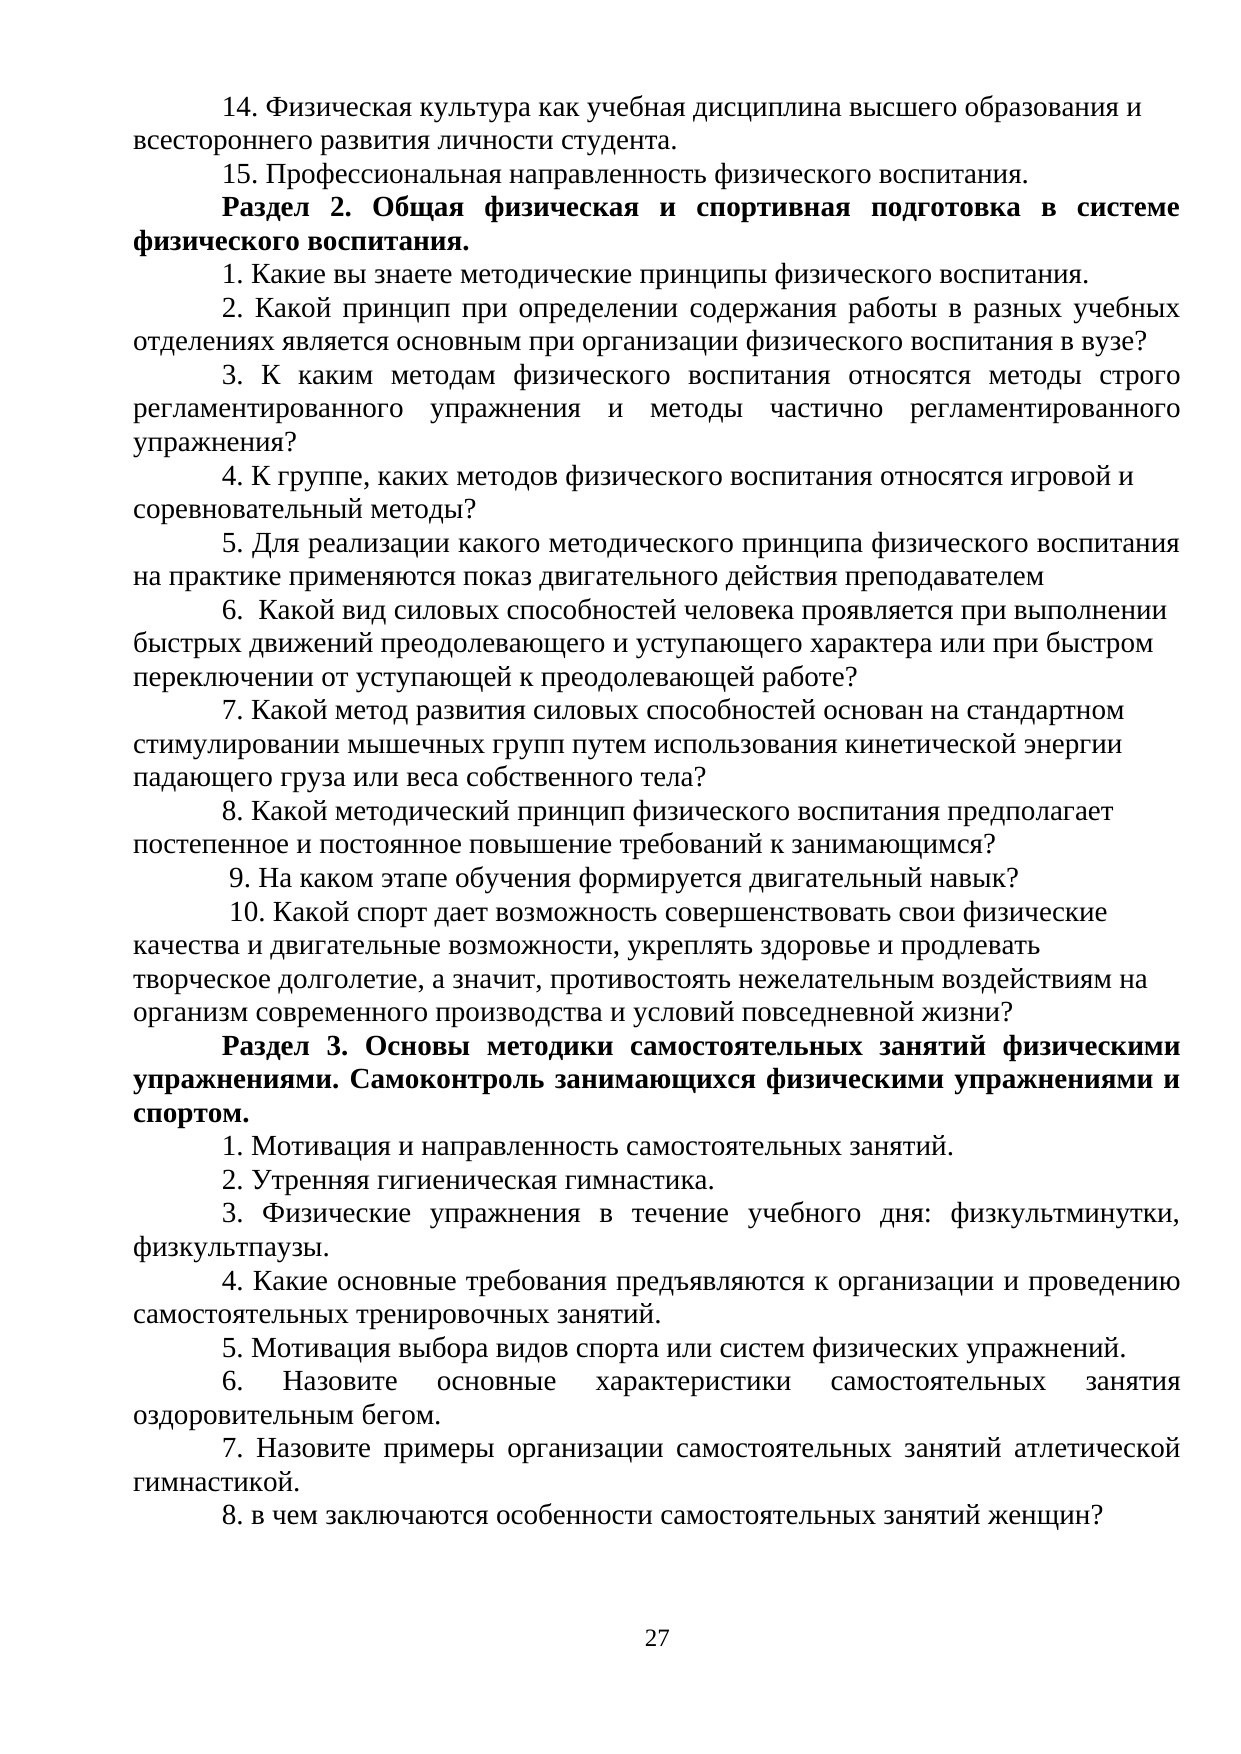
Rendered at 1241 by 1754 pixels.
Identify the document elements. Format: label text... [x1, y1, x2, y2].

text 2. Утренняя гигиеническая гимнастика. [133, 1162, 1181, 1196]
text Раздел 2. Общая физическая и спортивная подготовка в системе физического воспитания. [133, 189, 1181, 256]
text 5. Для реализации какого методического принципа физического воспитания на практике применяются показ двигательного действия преподавателем [133, 525, 1181, 592]
text 6. Назовите основные характеристики самостоятельных занятия оздоровительным бегом. [133, 1363, 1181, 1430]
text 3. Физические упражнения в течение учебного дня: физкультминутки, физкультпаузы. [133, 1196, 1181, 1263]
text 4. К группе, каких методов физического воспитания относятся игровой и соревновательный методы? [133, 458, 1181, 525]
text 6. Какой вид силовых способностей человека проявляется при выполнении быстрых движений преодолевающего и уступающего характера или при быстром переключении от уступающей к преодолевающей работе? [133, 592, 1181, 692]
text 8. в чем заключаются особенности самостоятельных занятий женщин? [133, 1497, 1181, 1531]
text 1. Мотивация и направленность самостоятельных занятий. [133, 1128, 1181, 1162]
text 15. Профессиональная направленность физического воспитания. [133, 156, 1181, 189]
text 14. Физическая культура как учебная дисциплина высшего образования и всестороннего развития личности студента. [133, 89, 1181, 156]
text 1. Какие вы знаете методические принципы физического воспитания. [133, 256, 1181, 290]
text 4. Какие основные требования предъявляются к организации и проведению самостоятельных тренировочных занятий. [133, 1263, 1181, 1330]
text 7. Какой метод развития силовых способностей основан на стандартном стимулировании мышечных групп путем использования кинетической энергии падающего груза или веса собственного тела? [133, 692, 1181, 793]
text 7. Назовите примеры организации самостоятельных занятий атлетической гимнастикой. [133, 1430, 1181, 1497]
text 2. Какой принцип при определении содержания работы в разных учебных отделениях является основным при организации физического воспитания в вузе? [133, 290, 1181, 357]
text 9. На каком этапе обучения формируется двигательный навык? [133, 860, 1181, 894]
text 5. Мотивация выбора видов спорта или систем физических упражнений. [133, 1330, 1181, 1363]
text 3. К каким методам физического воспитания относятся методы строго регламентированного упражнения и методы частично регламентированного упражнения? [133, 357, 1181, 458]
text 8. Какой методический принцип физического воспитания предполагает постепенное и постоянное повышение требований к занимающимся? [133, 793, 1181, 860]
text 10. Какой спорт дает возможность совершенствовать свои физические качества и двигательные возможности, укреплять здоровье и продлевать творческое долголетие, а значит, противостоять нежелательным воздействиям на организм современного производства и условий повседневной жизни? [133, 894, 1181, 1028]
text Раздел 3. Основы методики самостоятельных занятий физическими упражнениями. Самоконтроль занимающихся физическими упражнениями и спортом. [133, 1028, 1181, 1128]
